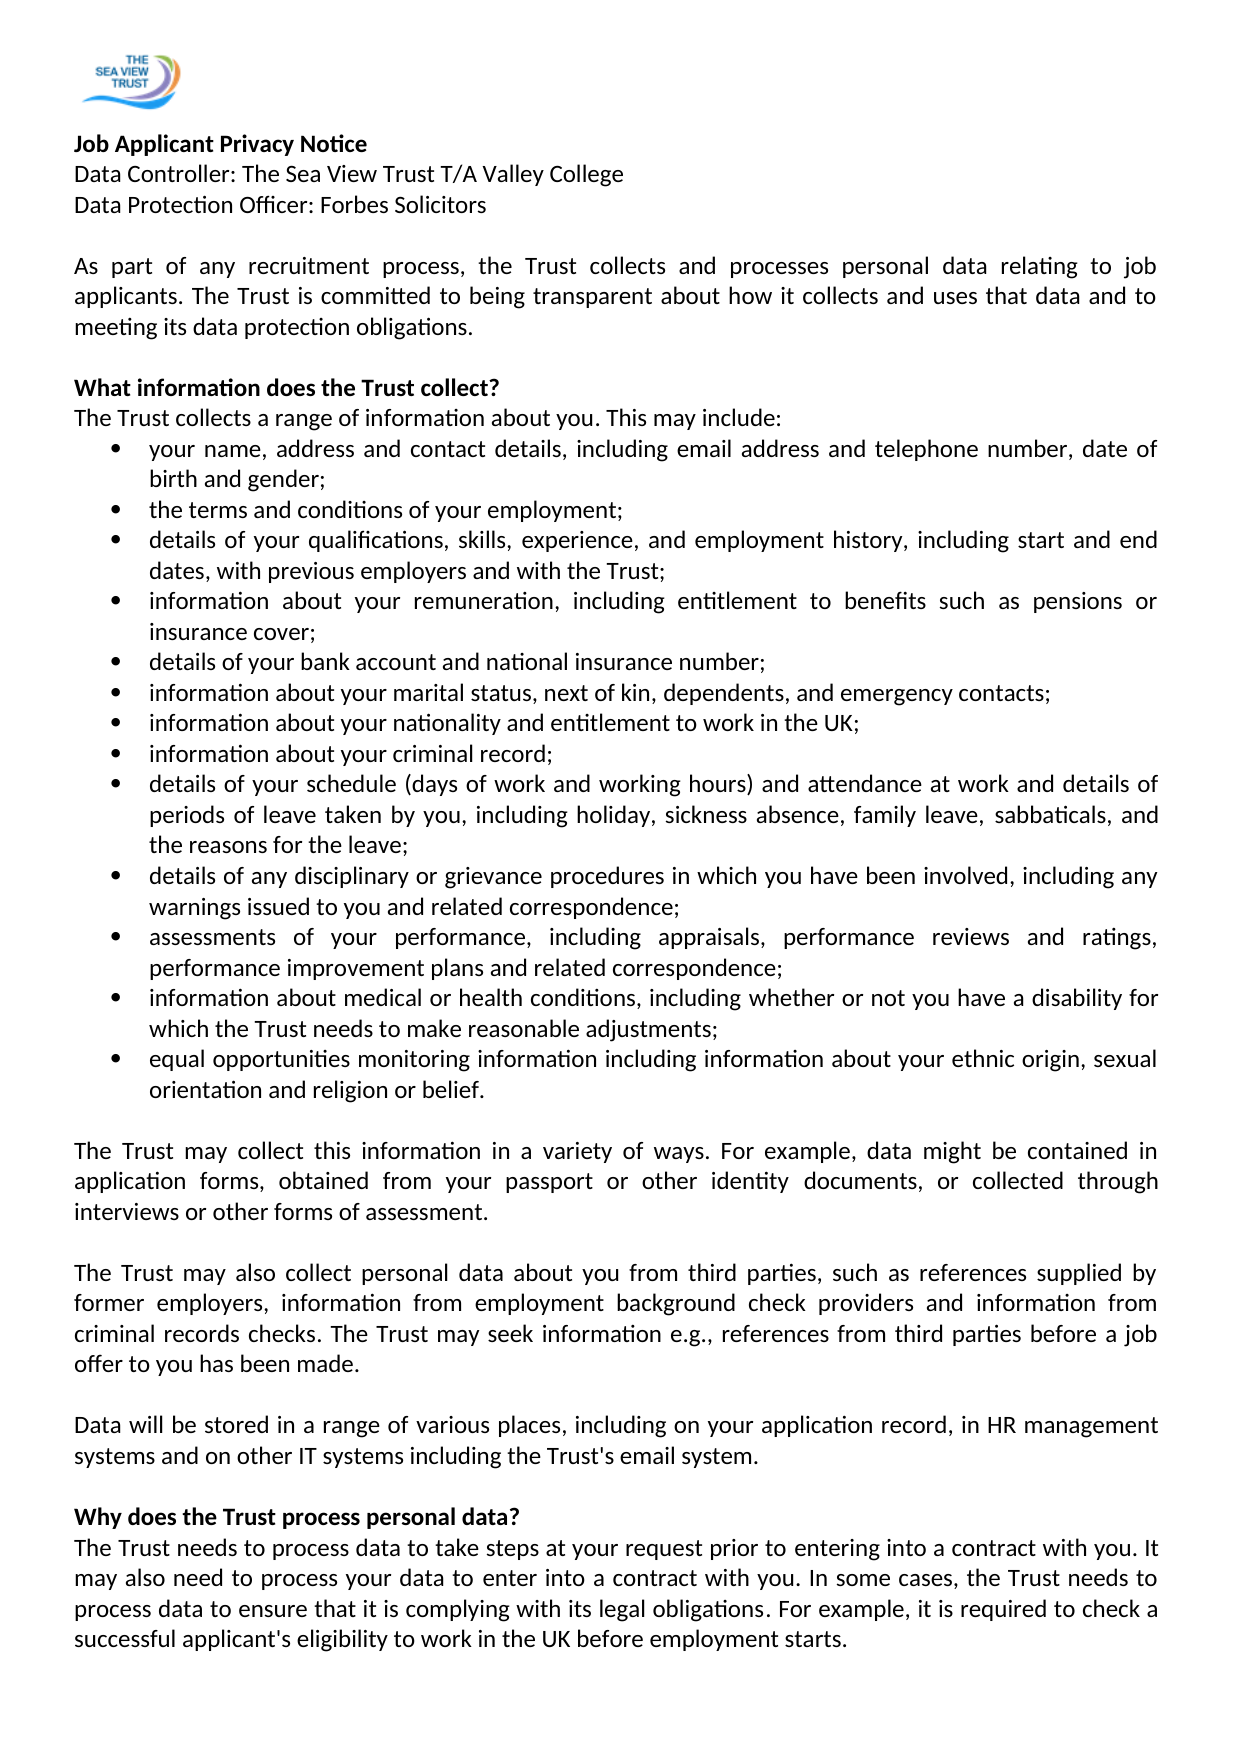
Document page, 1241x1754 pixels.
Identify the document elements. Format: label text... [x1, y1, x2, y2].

list details of any disciplinary or grievance procedures in which you have been involved, including any warnings issued to you and related correspondence; [111, 860, 1159, 921]
list details of your schedule (days of work and working hours) and attendance at work and details of periods of leave taken by you, including holiday, sickness absence, family leave, sabbaticals, and the reasons for the leave; [111, 769, 1159, 860]
text Why does the Trust process personal data? [74, 1501, 1159, 1532]
text The Trust may also collect personal data about you from third parties, such as references supplied by former employers, information from employment background check providers and information from criminal records checks. The Trust may seek information e.g., references from third parties before a job offer to you has been made. [74, 1257, 1159, 1379]
list details of your bank account and national insurance number; [111, 647, 1159, 677]
text The Trust needs to process data to take steps at your request prior to entering into a contract with you. It may also need to process your data to enter into a contract with you. In some cases, the Trust needs to process data to ensure that it is complying with its legal obligations. For example, it is required to check a successful applicant's eligibility to work in the UK before employment starts. [74, 1532, 1159, 1654]
list information about medical or health conditions, including whether or not you have a disability for which the Trust needs to make reasonable adjustments; [111, 982, 1159, 1043]
text Data will be stored in a range of various places, including on your application record, in HR management systems and on other IT systems including the Trust's email system. [74, 1409, 1159, 1471]
text Data Protection Officer: Forbes Solicitors [74, 189, 1159, 219]
list information about your nationality and entitlement to work in the UK; [111, 708, 1159, 738]
text Job Applicant Privacy Notice [74, 128, 1159, 158]
list details of your qualifications, skills, experience, and employment history, including start and end dates, with previous employers and with the Trust; [111, 524, 1159, 586]
list assessments of your performance, including appraisals, performance reviews and ratings, performance improvement plans and related correspondence; [111, 921, 1159, 982]
list information about your marital status, next of kin, dependents, and emergency contacts; [111, 677, 1159, 708]
text As part of any recruitment process, the Trust collects and processes personal data relating to job applicants. The Trust is committed to being transparent about how it collects and uses that data and to meeting its data protection obligations. [74, 250, 1159, 341]
text The Trust collects a range of information about you. This may include: [74, 402, 1159, 433]
list the terms and conditions of your employment; [111, 494, 1159, 524]
text The Trust may collect this information in a variety of ways. For example, data might be contained in application forms, obtained from your passport or other identity documents, or collected through interviews or other forms of assessment. [74, 1135, 1159, 1226]
picture [73, 37, 198, 128]
list information about your remuneration, including entitlement to benefits such as pensions or insurance cover; [111, 586, 1159, 647]
list information about your criminal record; [111, 738, 1159, 769]
list your name, address and contact details, including email address and telephone number, date of birth and gender; [111, 433, 1159, 494]
list equal opportunities monitoring information including information about your ethnic origin, sexual orientation and religion or belief. [111, 1043, 1159, 1104]
text What information does the Trust collect? [74, 372, 1130, 402]
text Data Controller: The Sea View Trust T/A Valley College [74, 158, 1159, 189]
